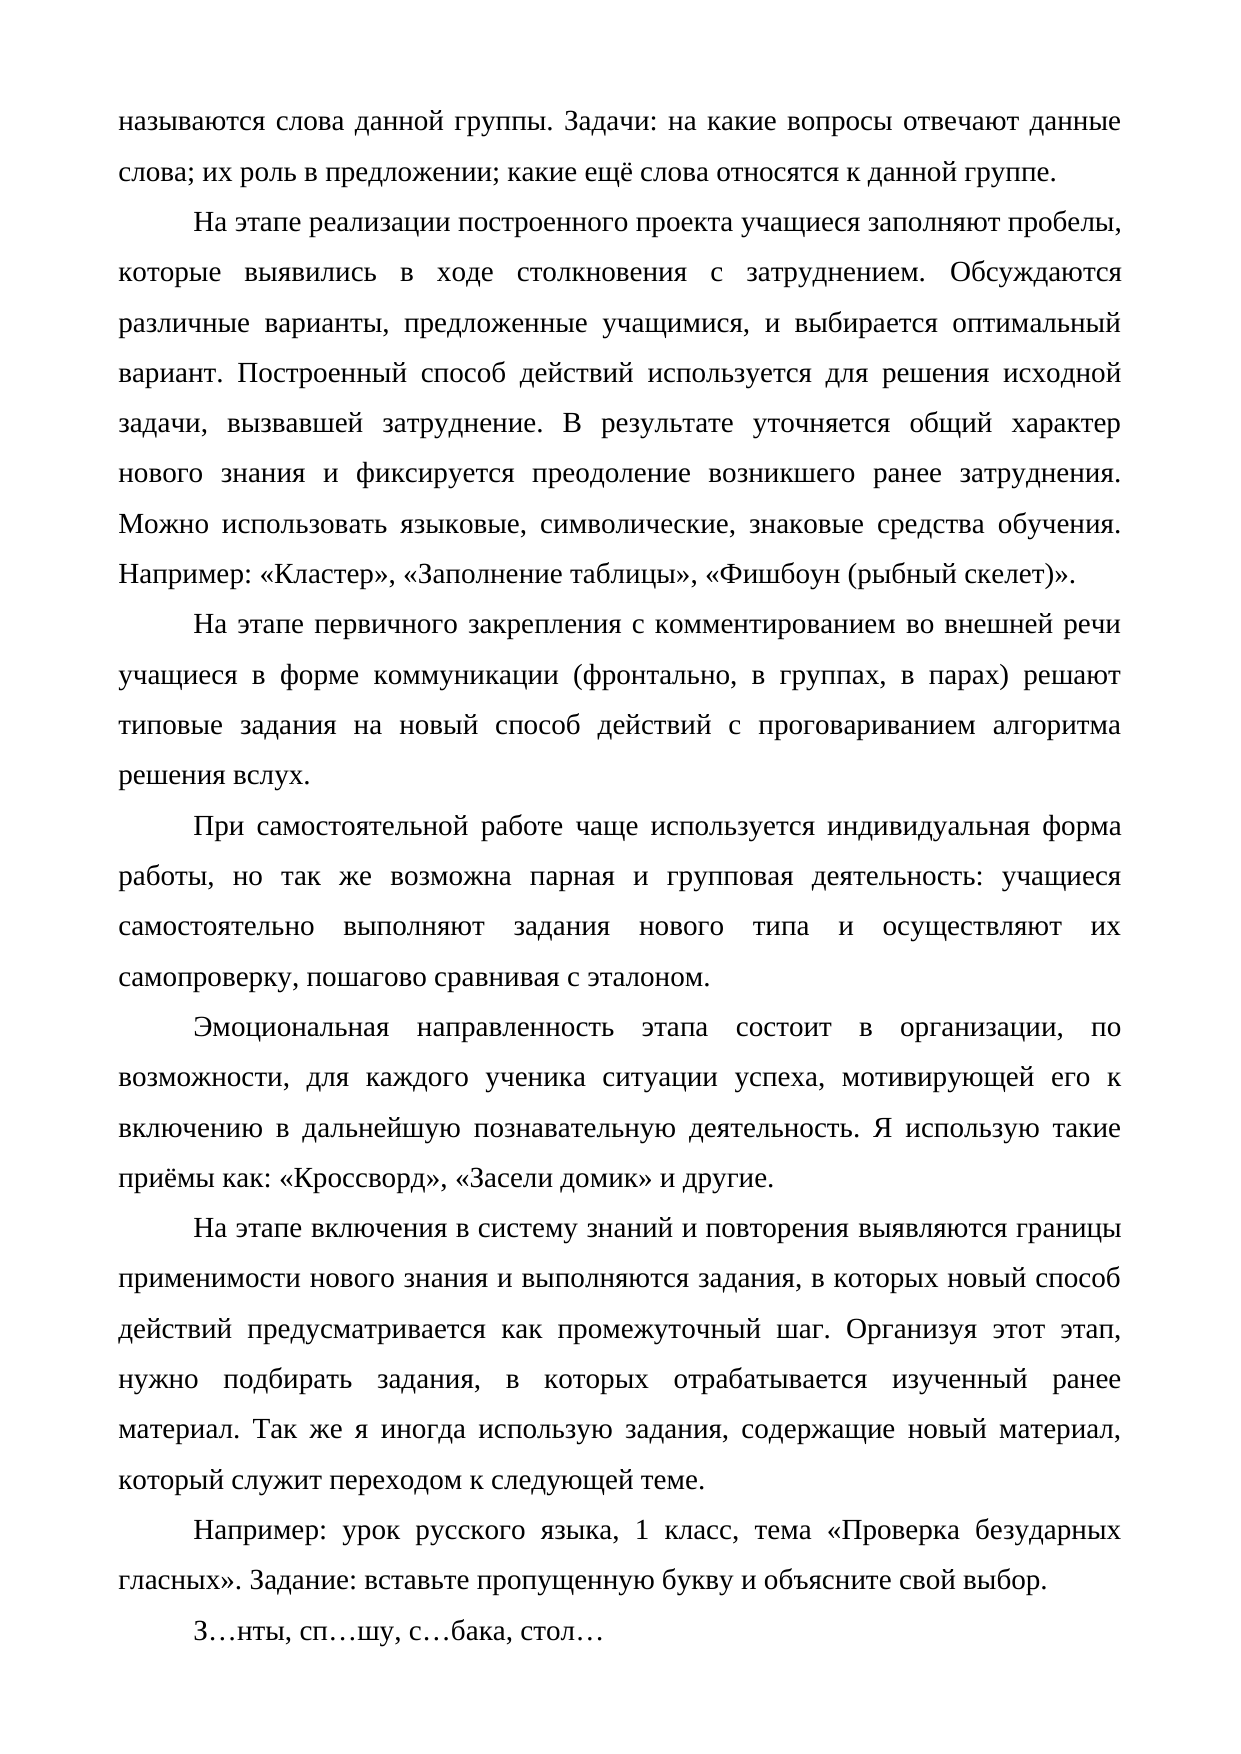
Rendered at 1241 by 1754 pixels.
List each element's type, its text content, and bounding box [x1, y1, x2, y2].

text На этапе включения в систему знаний и повторения выявляются границы применимости нового знания и выполняются задания, в которых новый способ действий предусматривается как промежуточный шаг. Организуя этот этап, нужно подбирать задания, в которых отрабатывается изученный ранее материал. Так же я иногда использую задания, содержащие новый материал, который служит переходом к следующей теме. [118, 1210, 1122, 1495]
text Эмоциональная направленность этапа состоит в организации, по возможности, для каждого ученика ситуации успеха, мотивирующей его к включению в дальнейшую познавательную деятельность. Я использую такие приёмы как: «Кроссворд», «Засели домик» и другие. [118, 1009, 1122, 1193]
text На этапе первичного закрепления с комментированием во внешней речи учащиеся в форме коммуникации (фронтально, в группах, в парах) решают типовые задания на новый способ действий с проговариванием алгоритма решения вслух. [118, 607, 1122, 791]
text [118, 103, 1122, 187]
text На этапе реализации построенного проекта учащиеся заполняют пробелы, которые выявились в ходе столкновения с затруднением. Обсуждаются различные варианты, предложенные учащимися, и выбирается оптимальный вариант. Построенный способ действий используется для решения исходной задачи, вызвавшей затруднение. В результате уточняется общий характер нового знания и фиксируется преодоление возникшего ранее затруднения. Можно использовать языковые, символические, знаковые средства обучения. Например: «Кластер», «Заполнение таблицы», «Фишбоун (рыбный скелет)». [118, 204, 1122, 590]
text З…нты, сп…шу, с…бака, стол… [118, 1613, 1122, 1646]
text При самостоятельной работе чаще используется индивидуальная форма работы, но так же возможна парная и групповая деятельность: учащиеся самостоятельно выполняют задания нового типа и осуществляют их самопроверку, пошагово сравнивая с эталоном. [118, 808, 1122, 992]
text Например: урок русского языка, 1 класс, тема «Проверка безударных гласных». Задание: вставьте пропущенную букву и объясните свой выбор. [118, 1512, 1122, 1596]
